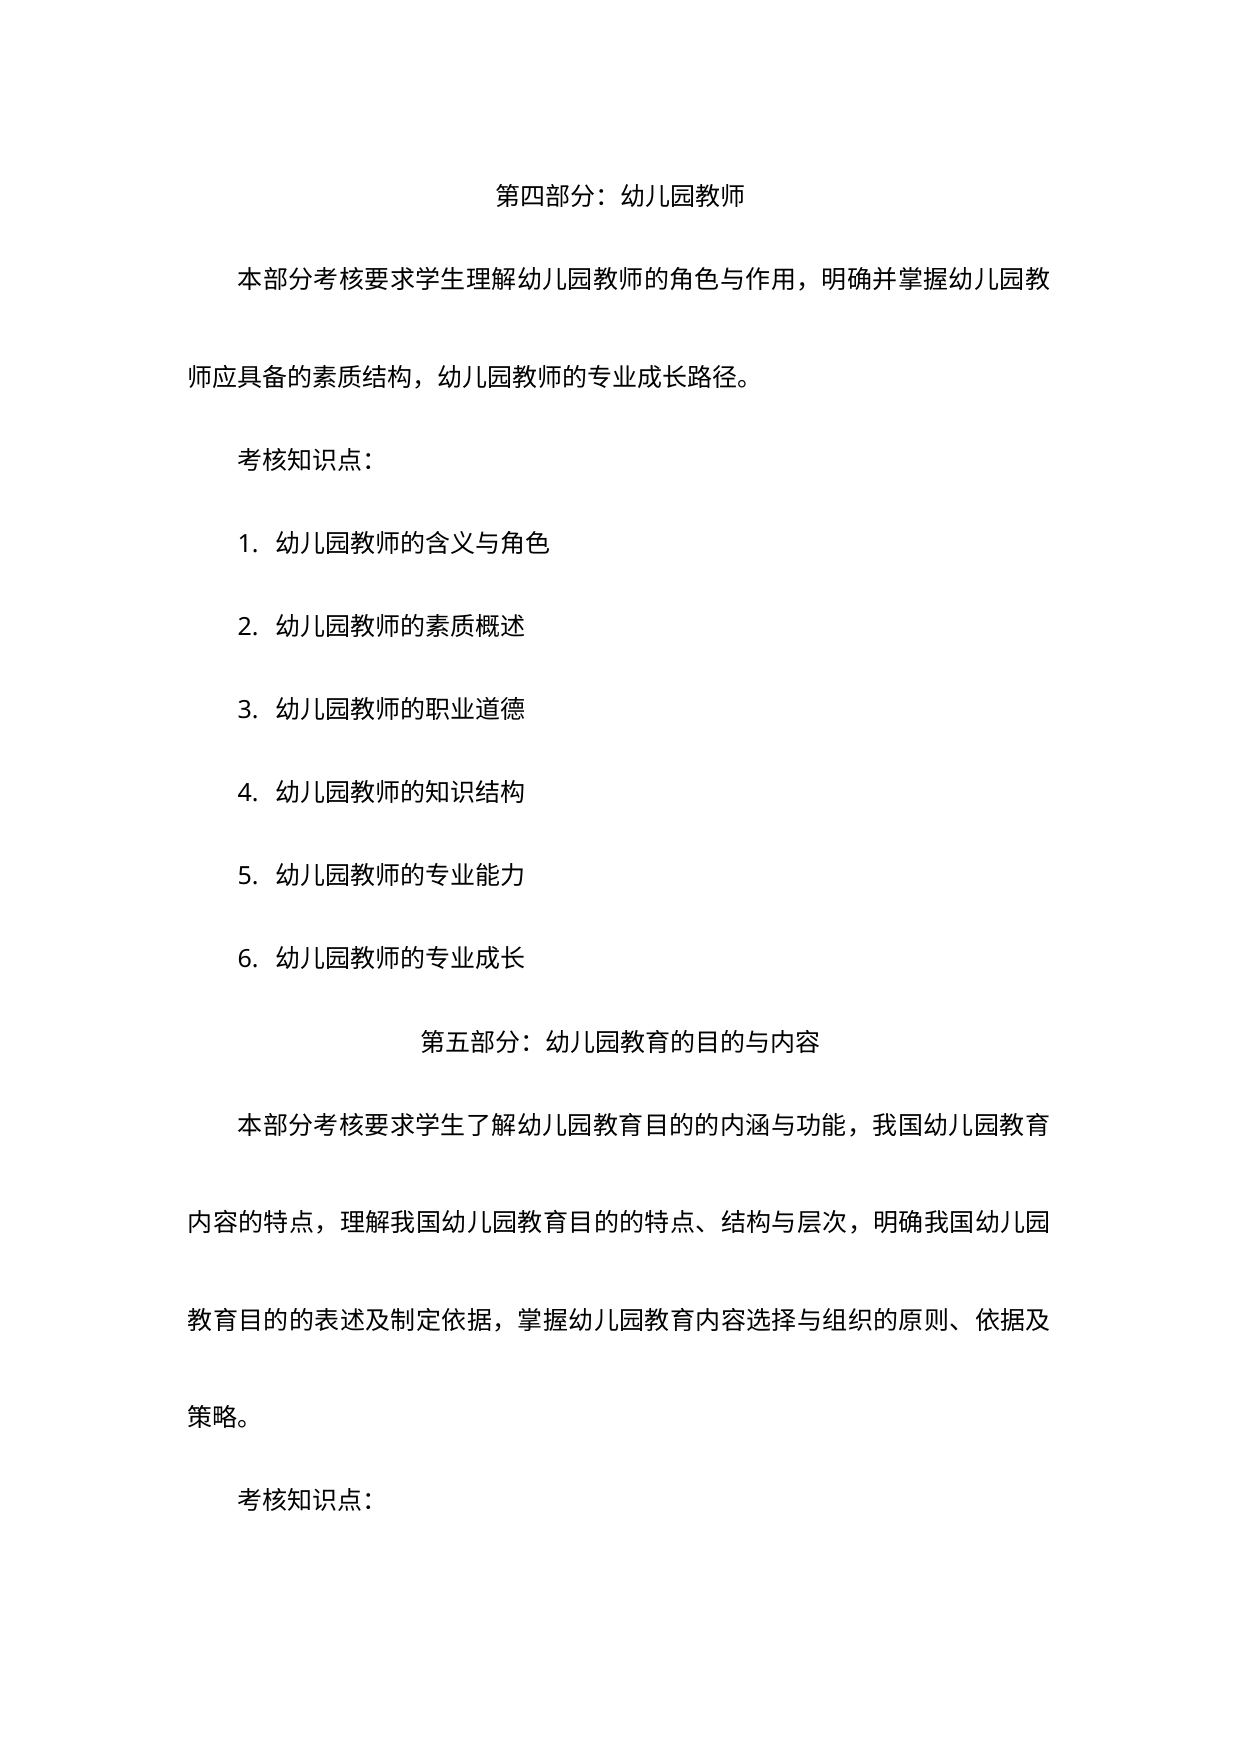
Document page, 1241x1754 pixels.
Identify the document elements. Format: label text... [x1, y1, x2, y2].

list 幼儿园教师的专业能力 [187, 841, 1053, 906]
list 幼儿园教师的专业成长 [187, 924, 1053, 989]
list 幼儿园教师的知识结构 [187, 758, 1053, 823]
list 幼儿园教师的含义与角色 [187, 509, 1053, 574]
list 本部分考核要求学生了解幼儿园教育目的的内涵与功能，我国幼儿园教育内容的特点，理解我国幼儿园教育目的的特点、结构与层次，明确我国幼儿园教育目的的表述及制定依据，掌握幼儿园教育内容选择与组织的原则、依据及策略。 [187, 1091, 1053, 1448]
list 幼儿园教师的职业道德 [187, 675, 1053, 740]
list 幼儿园教师的素质概述 [187, 592, 1053, 657]
list 考核知识点： [187, 1466, 1053, 1531]
list 本部分考核要求学生理解幼儿园教师的角色与作用，明确并掌握幼儿园教师应具备的素质结构，幼儿园教师的专业成长路径。 [187, 245, 1053, 408]
list 第五部分：幼儿园教育的目的与内容 [187, 1008, 1053, 1073]
list 第四部分：幼儿园教师 [187, 162, 1053, 227]
list 考核知识点： [187, 426, 1053, 491]
